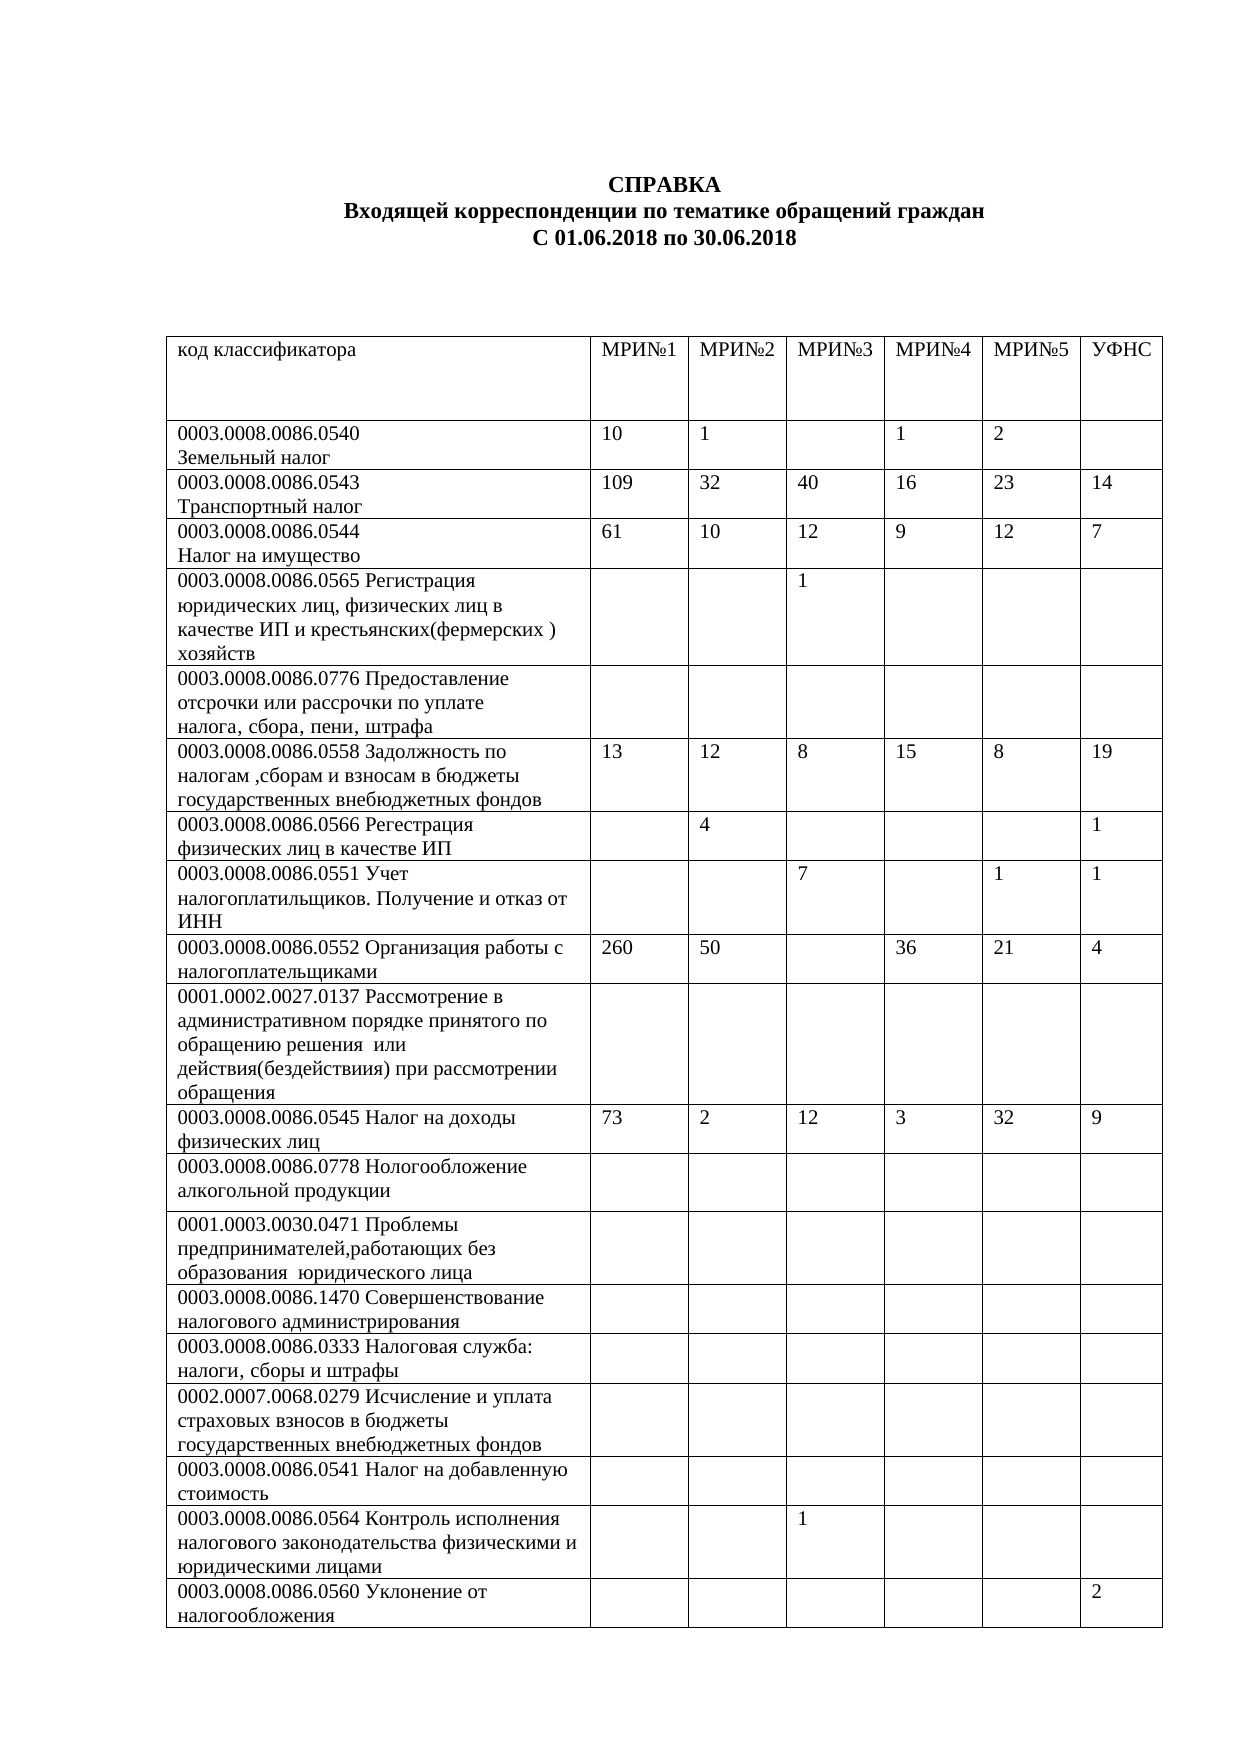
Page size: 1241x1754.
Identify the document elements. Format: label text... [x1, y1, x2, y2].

table_cell [591, 861, 688, 933]
table_cell 7 [787, 861, 884, 933]
table_cell 0003.0008.0086.0543 Транспортный налог [167, 470, 590, 518]
table_header МРИ№2 [689, 337, 786, 420]
table_cell [983, 1457, 1080, 1505]
table_cell [591, 666, 688, 738]
table_cell [983, 1212, 1080, 1284]
table_cell [787, 1285, 884, 1333]
table_cell [983, 1285, 1080, 1333]
table_cell 7 [1081, 519, 1162, 567]
table_cell [591, 1285, 688, 1333]
table_cell 61 [591, 519, 688, 567]
table_cell [787, 1154, 884, 1211]
table_cell [885, 984, 982, 1104]
table_cell 14 [1081, 470, 1162, 518]
table_cell [689, 1384, 786, 1456]
table_cell [885, 1457, 982, 1505]
table_cell [983, 1384, 1080, 1456]
table_cell 8 [983, 739, 1080, 811]
table_cell 0003.0008.0086.0776 Предоставление отсрочки или рассрочки по уплате налога‚ сбора‚ пени‚ штрафа [167, 666, 590, 738]
table_cell [885, 1212, 982, 1284]
table_cell [787, 1579, 884, 1627]
table_cell [787, 984, 884, 1104]
table_cell 0003.0008.0086.0564 Контроль исполнения налогового законодательства физическими и юридическими лицами [167, 1506, 590, 1578]
table_cell [787, 1457, 884, 1505]
table_cell [591, 1334, 688, 1382]
table_cell [1081, 421, 1162, 469]
table_cell 109 [591, 470, 688, 518]
table_cell [591, 1384, 688, 1456]
table_cell [689, 1457, 786, 1505]
table_cell 0003.0008.0086.0545 Налог на доходы физических лиц [167, 1105, 590, 1153]
table_cell [591, 984, 688, 1104]
table_cell 0001.0002.0027.0137 Рассмотрение в административном порядке принятого по обращению решения или действия(бездействиия) при рассмотрении обращения [167, 984, 590, 1104]
table_cell [591, 812, 688, 860]
table_cell 1 [787, 569, 884, 665]
table_header МРИ№3 [787, 337, 884, 420]
table_cell [983, 666, 1080, 738]
table_cell [689, 984, 786, 1104]
table_cell [885, 1506, 982, 1578]
table_cell [689, 1579, 786, 1627]
table_cell [689, 1506, 786, 1578]
table_cell 0001.0003.0030.0471 Проблемы предпринимателей,работающих без образования юридического лица [167, 1212, 590, 1284]
table_cell [689, 1334, 786, 1382]
table_cell [885, 1285, 982, 1333]
table_cell 1 [1081, 812, 1162, 860]
table_cell 0003.0008.0086.0558 Задолжность по налогам ,сборам и взносам в бюджеты государственных внебюджетных фондов [167, 739, 590, 811]
table_cell 0003.0008.0086.0544 Налог на имущество [167, 519, 590, 567]
table_cell [885, 1154, 982, 1211]
table_cell 4 [689, 812, 786, 860]
table_cell [689, 1285, 786, 1333]
table_cell 73 [591, 1105, 688, 1153]
table_cell 40 [787, 470, 884, 518]
table_cell [1081, 1285, 1162, 1333]
table_cell 50 [689, 935, 786, 983]
table_cell 36 [885, 935, 982, 983]
table_cell 0003.0008.0086.0541 Налог на добавленную стоимость [167, 1457, 590, 1505]
table_cell [885, 569, 982, 665]
table_cell [689, 666, 786, 738]
table_cell 0003.0008.0086.0560 Уклонение от налогообложения [167, 1579, 590, 1627]
table_header МРИ№5 [983, 337, 1080, 420]
table_cell [787, 812, 884, 860]
table_cell [983, 984, 1080, 1104]
table_cell 0003.0008.0086.0333 Налоговая служба: налоги‚ сборы и штрафы [167, 1334, 590, 1382]
table_cell [983, 1334, 1080, 1382]
table_cell [885, 1579, 982, 1627]
table_cell 2 [1081, 1579, 1162, 1627]
table_cell [591, 1212, 688, 1284]
table_cell [591, 569, 688, 665]
table_cell 12 [689, 739, 786, 811]
table_cell 2 [689, 1105, 786, 1153]
table_cell 8 [787, 739, 884, 811]
table_cell 0003.0008.0086.0551 Учет налогоплатильщиков. Получение и отказ от ИНН [167, 861, 590, 933]
table_cell 13 [591, 739, 688, 811]
table_cell 10 [689, 519, 786, 567]
table_cell 9 [1081, 1105, 1162, 1153]
table_cell 0003.0008.0086.0778 Нологообложение алкогольной продукции [167, 1154, 590, 1211]
table_cell [983, 1506, 1080, 1578]
table_cell [1081, 1506, 1162, 1578]
table_cell [983, 1154, 1080, 1211]
table_cell 1 [983, 861, 1080, 933]
table_header МРИ№4 [885, 337, 982, 420]
table_cell [787, 1212, 884, 1284]
text СПРАВКА [177, 171, 1152, 197]
table_cell 3 [885, 1105, 982, 1153]
table_cell [983, 1579, 1080, 1627]
table_cell [787, 421, 884, 469]
table_cell [787, 666, 884, 738]
table_cell [983, 569, 1080, 665]
table_cell 12 [983, 519, 1080, 567]
table_cell 9 [885, 519, 982, 567]
table_cell [787, 935, 884, 983]
table_cell [689, 569, 786, 665]
table_cell [1081, 666, 1162, 738]
table_cell 10 [591, 421, 688, 469]
table_cell 21 [983, 935, 1080, 983]
table_cell 260 [591, 935, 688, 983]
table_cell 0003.0008.0086.0565 Регистрация юридических лиц, физических лиц в качестве ИП и крестьянских(фермерских ) хозяйств [167, 569, 590, 665]
table_cell [689, 861, 786, 933]
table_cell 12 [787, 519, 884, 567]
table_cell 0003.0008.0086.1470 Совершенствование налогового администрирования [167, 1285, 590, 1333]
table_cell 1 [787, 1506, 884, 1578]
table_cell [1081, 569, 1162, 665]
table_cell 0003.0008.0086.0552 Организация работы с налогоплательщиками [167, 935, 590, 983]
table_header МРИ№1 [591, 337, 688, 420]
table_cell [591, 1154, 688, 1211]
table_cell 12 [787, 1105, 884, 1153]
table_cell 0003.0008.0086.0566 Регестрация физических лиц в качестве ИП [167, 812, 590, 860]
table_cell 32 [983, 1105, 1080, 1153]
table_cell 0002.0007.0068.0279 Исчисление и уплата страховых взносов в бюджеты государственных внебюджетных фондов [167, 1384, 590, 1456]
table_cell 23 [983, 470, 1080, 518]
table_cell [591, 1457, 688, 1505]
table_cell [787, 1384, 884, 1456]
table_cell [983, 812, 1080, 860]
table_cell 0003.0008.0086.0540 Земельный налог [167, 421, 590, 469]
table_cell [1081, 1457, 1162, 1505]
table_cell 19 [1081, 739, 1162, 811]
table_cell 1 [885, 421, 982, 469]
table_cell 16 [885, 470, 982, 518]
table_cell [689, 1212, 786, 1284]
table_cell [787, 1334, 884, 1382]
table_cell 1 [689, 421, 786, 469]
table_cell 32 [689, 470, 786, 518]
table_cell 2 [983, 421, 1080, 469]
table_cell [885, 666, 982, 738]
table_cell [885, 812, 982, 860]
table_cell 4 [1081, 935, 1162, 983]
table_cell [1081, 1334, 1162, 1382]
table_cell [885, 1334, 982, 1382]
table_cell 15 [885, 739, 982, 811]
table_header УФНС [1081, 337, 1162, 420]
text Входящей корреспонденции по тематике обращений граждан [177, 197, 1152, 223]
table_cell [1081, 1384, 1162, 1456]
table_cell [1081, 1154, 1162, 1211]
text С 01.06.2018 по 30.06.2018 [177, 223, 1152, 250]
table_cell [885, 1384, 982, 1456]
table_cell [885, 861, 982, 933]
table_cell [1081, 984, 1162, 1104]
table_cell [689, 1154, 786, 1211]
table_cell 1 [1081, 861, 1162, 933]
table_cell [591, 1506, 688, 1578]
table_cell [1081, 1212, 1162, 1284]
table_header код классификатора [167, 337, 590, 420]
table_cell [591, 1579, 688, 1627]
